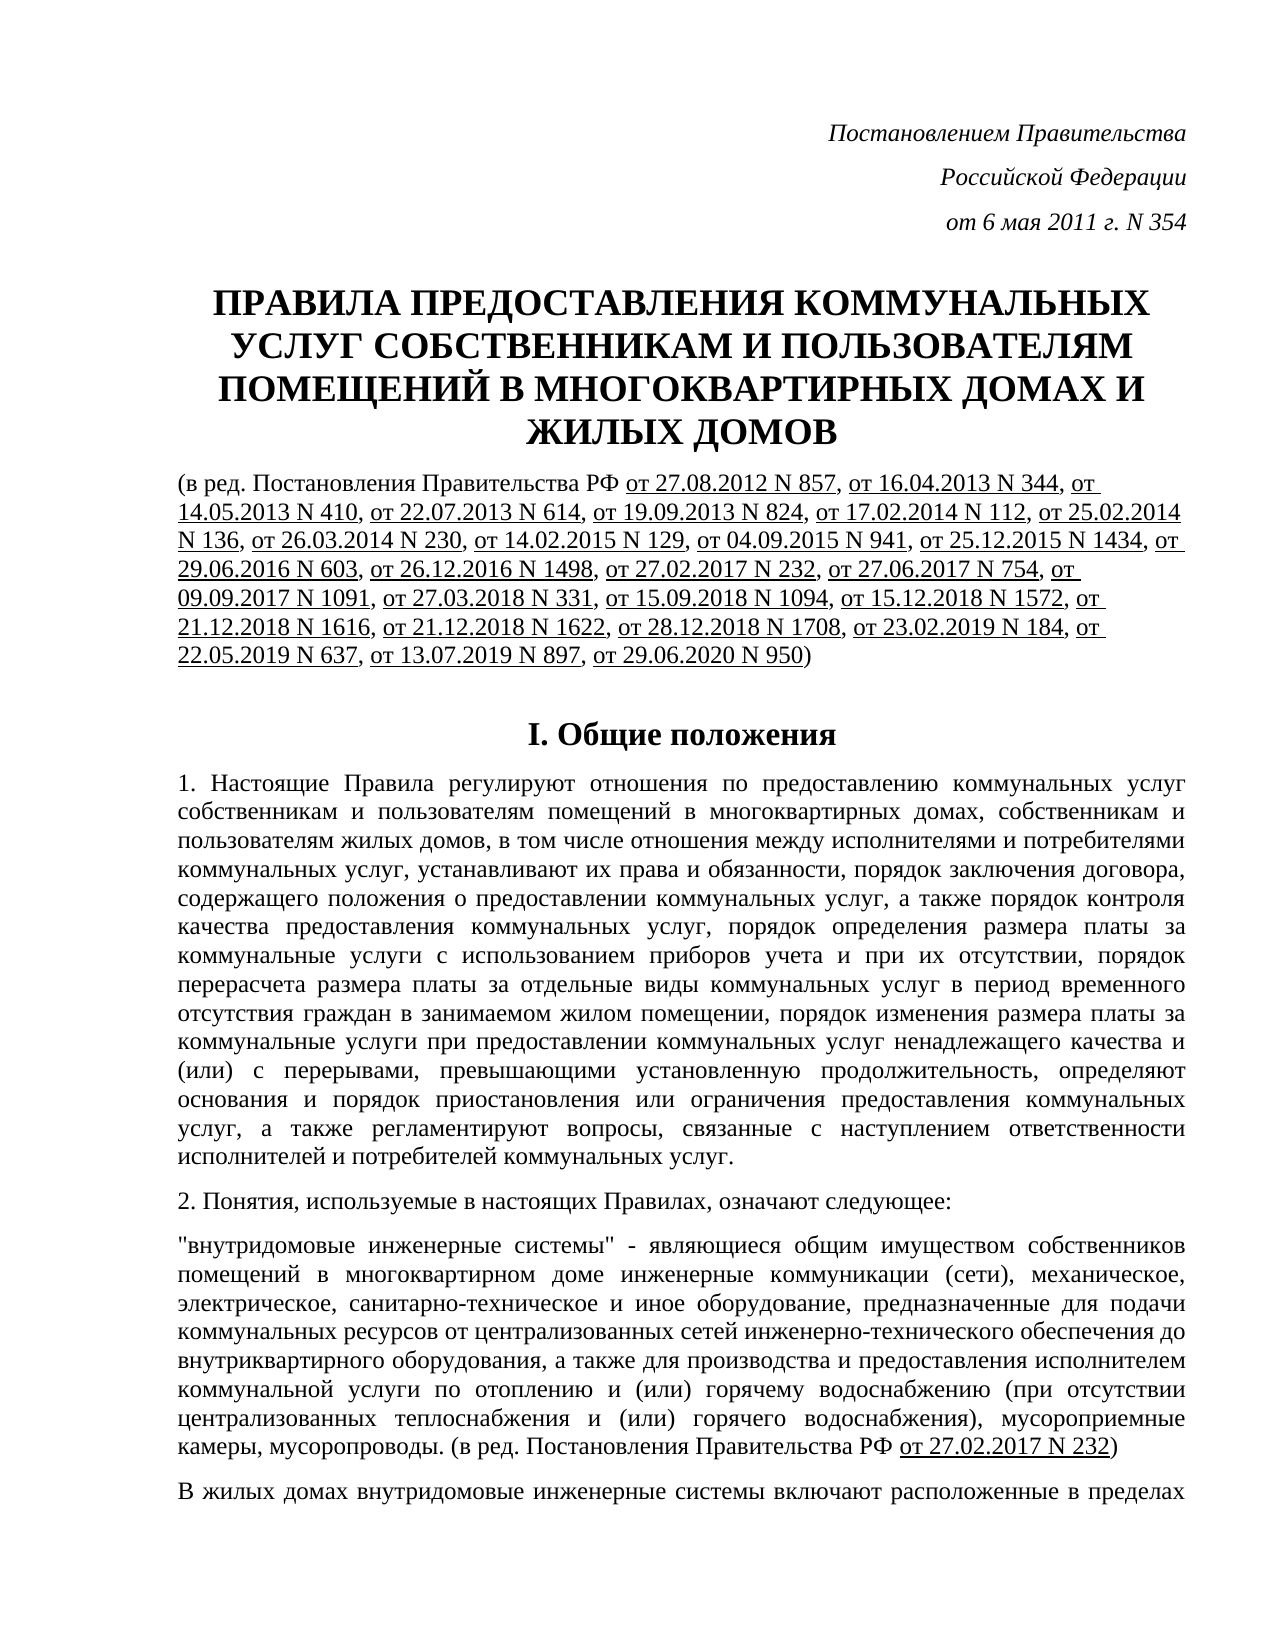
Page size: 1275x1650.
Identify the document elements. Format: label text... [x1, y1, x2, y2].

text от 6 мая 2011 г. N 354 [177, 207, 1186, 236]
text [177, 1476, 1186, 1504]
text 1. Настоящие Правила регулируют отношения по предоставлению коммунальных услуг собственникам и пользователям помещений в многоквартирных домах, собственникам и пользователям жилых домов, в том числе отношения между исполнителями и потребителями коммунальных услуг, устанавливают их права и обязанности, порядок заключения договора, содержащего положения о предоставлении коммунальных услуг, а также порядок контроля качества предоставления коммунальных услуг, порядок определения размера платы за коммунальные услуги с использованием приборов учета и при их отсутствии, порядок перерасчета размера платы за отдельные виды коммунальных услуг в период временного отсутствия граждан в занимаемом жилом помещении, порядок изменения размера платы за коммунальные услуги при предоставлении коммунальных услуг ненадлежащего качества и (или) с перерывами, превышающими установленную продолжительность, определяют основания и порядок приостановления или ограничения предоставления коммунальных услуг, а также регламентируют вопросы, связанные с наступлением ответственности исполнителей и потребителей коммунальных услуг. [177, 768, 1186, 1170]
text ПРАВИЛА ПРЕДОСТАВЛЕНИЯ КОММУНАЛЬНЫХ УСЛУГ СОБСТВЕННИКАМ И ПОЛЬЗОВАТЕЛЯМ ПОМЕЩЕНИЙ В МНОГОКВАРТИРНЫХ ДОМАХ И ЖИЛЫХ ДОМОВ [177, 280, 1186, 452]
text (в ред. Постановления Правительства РФ от 27.08.2012 N 857, от 16.04.2013 N 344, от 14.05.2013 N 410, от 22.07.2013 N 614, от 19.09.2013 N 824, от 17.02.2014 N 112, от 25.02.2014 N 136, от 26.03.2014 N 230, от 14.02.2015 N 129, от 04.09.2015 N 941, от 25.12.2015 N 1434, от 29.06.2016 N 603, от 26.12.2016 N 1498, от 27.02.2017 N 232, от 27.06.2017 N 754, от 09.09.2017 N 1091, от 27.03.2018 N 331, от 15.09.2018 N 1094, от 15.12.2018 N 1572, от 21.12.2018 N 1616, от 21.12.2018 N 1622, от 28.12.2018 N 1708, от 23.02.2019 N 184, от 22.05.2019 N 637, от 13.07.2019 N 897, от 29.06.2020 N 950) [177, 468, 1186, 669]
text I. Общие положения [177, 714, 1186, 752]
text "внутридомовые инженерные системы" - являющиеся общим имуществом собственников помещений в многоквартирном доме инженерные коммуникации (сети), механическое, электрическое, санитарно-техническое и иное оборудование, предназначенные для подачи коммунальных ресурсов от централизованных сетей инженерно-технического обеспечения до внутриквартирного оборудования, а также для производства и предоставления исполнителем коммунальной услуги по отоплению и (или) горячему водоснабжению (при отсутствии централизованных теплоснабжения и (или) горячего водоснабжения), мусороприемные камеры, мусоропроводы. (в ред. Постановления Правительства РФ от 27.02.2017 N 232) [177, 1230, 1186, 1460]
text Российской Федерации [177, 162, 1186, 191]
text 2. Понятия, используемые в настоящих Правилах, означают следующее: [177, 1186, 1186, 1214]
text Постановлением Правительства [177, 118, 1186, 147]
